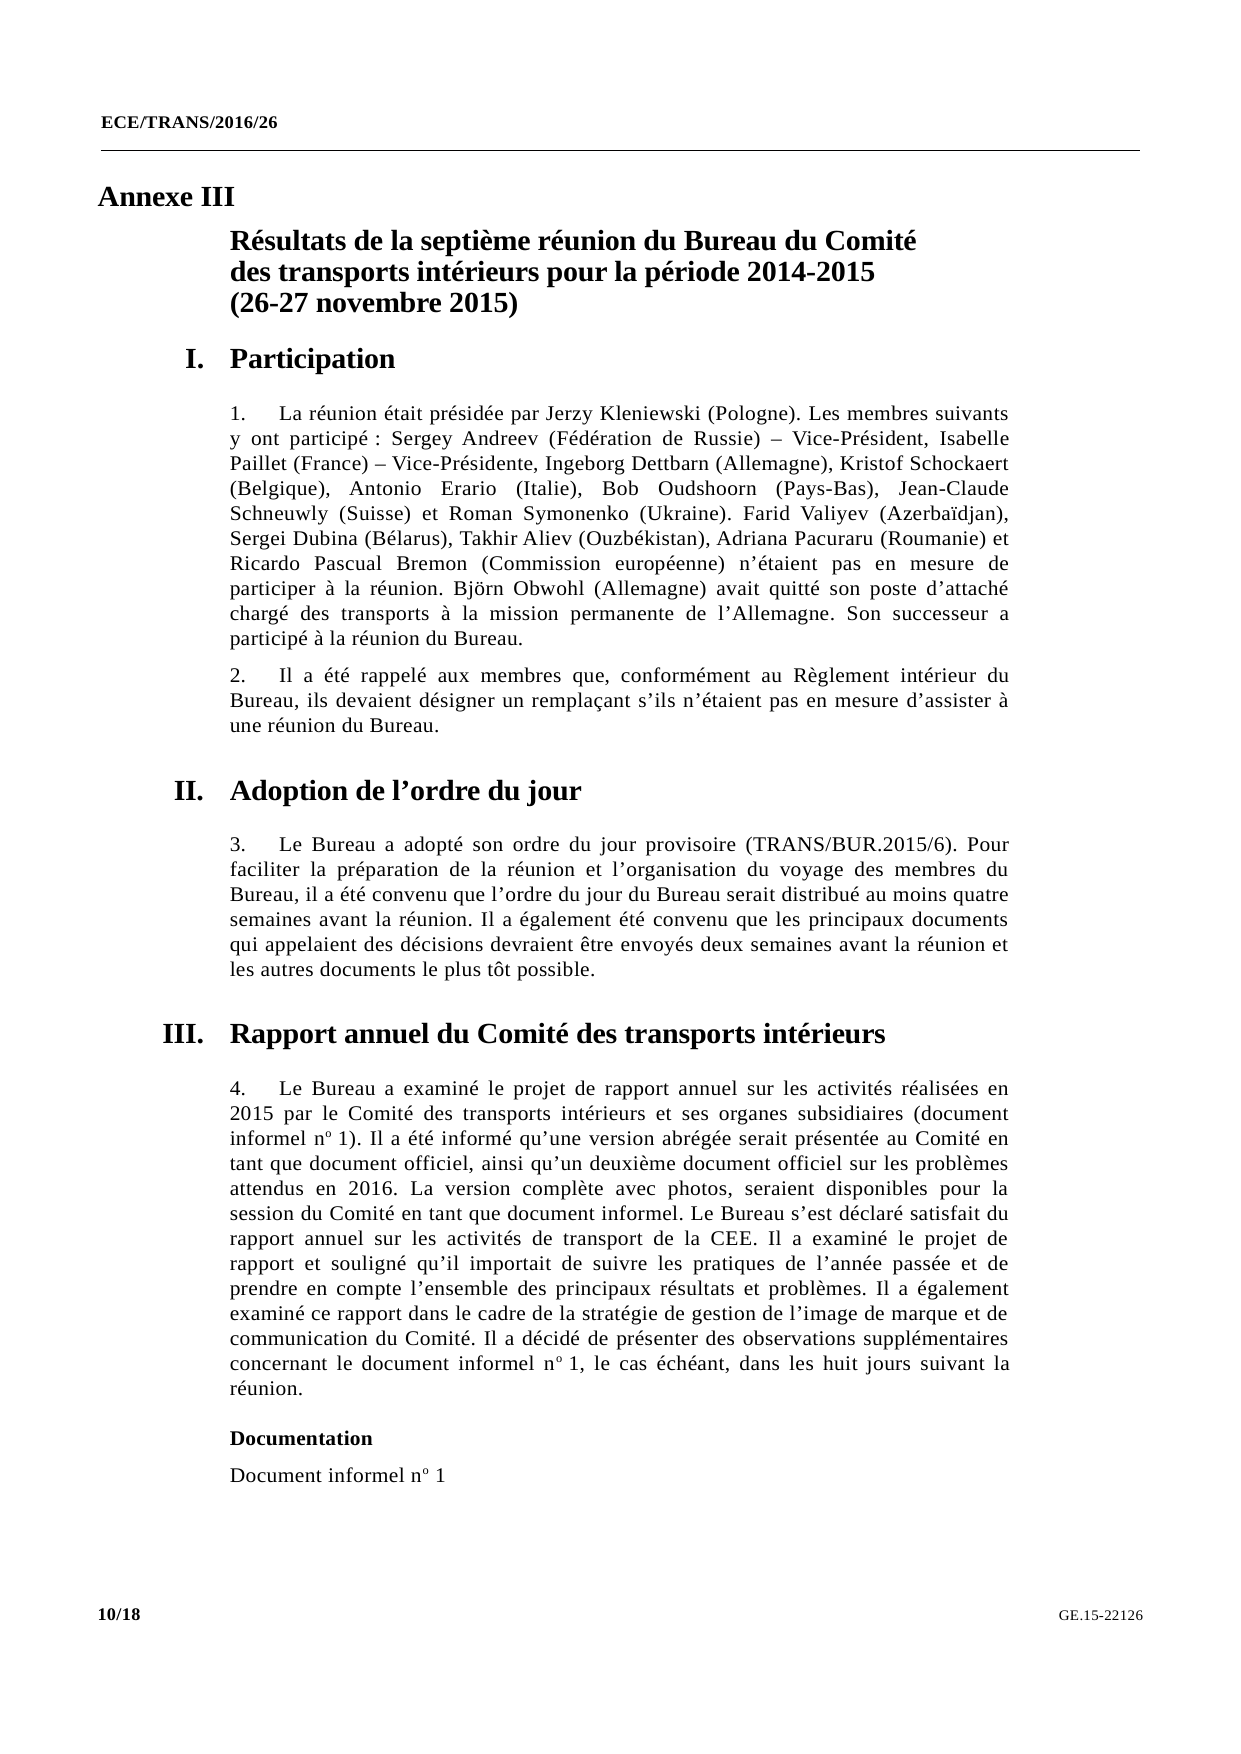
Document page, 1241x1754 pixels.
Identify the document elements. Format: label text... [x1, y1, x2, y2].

text Résultats de la septième réunion du Bureau du Comité des transports intérieurs pour la période 2014-2015 (26-27 novembre 2015) [97, 225, 1011, 319]
list Il a été rappelé aux membres que, conformément au Règlement intérieur du Bureau, ils devaient désigner un remplaçant s’ils n’étaient pas en mesure d’assister à une réunion du Bureau. [229, 663, 1011, 738]
list La réunion était présidée par Jerzy Kleniewski (Pologne). Les membres suivants y ont participé : Sergey Andreev (Fédération de Russie) – Vice-Président, Isabelle Paillet (France) – Vice-Présidente, Ingeborg Dettbarn (Allemagne), Kristof Schockaert (Belgique), Antonio Erario (Italie), Bob Oudshoorn (Pays-Bas), Jean-Claude Schneuwly (Suisse) et Roman Symonenko (Ukraine). Farid Valiyev (Azerbaïdjan), Sergei Dubina (Bélarus), Takhir Aliev (Ouzbékistan), Adriana Pacuraru (Roumanie) et Ricardo Pascual Bremon (Commission européenne) n’étaient pas en mesure de participer à la réunion. Björn Obwohl (Allemagne) avait quitté son poste d’attaché chargé des transports à la mission permanente de l’Allemagne. Son successeur a participé à la réunion du Bureau. [229, 400, 1011, 650]
text II. Adoption de l’ordre du jour [97, 775, 1011, 806]
text Document informel no 1 [229, 1463, 1011, 1488]
text I. Participation [97, 344, 1011, 375]
list Le Bureau a adopté son ordre du jour provisoire (TRANS/BUR.2015/6). Pour faciliter la préparation de la réunion et l’organisation du voyage des membres du Bureau, il a été convenu que l’ordre du jour du Bureau serait distribué au moins quatre semaines avant la réunion. Il a également été convenu que les principaux documents qui appelaient des décisions devraient être envoyés deux semaines avant la réunion et les autres documents le plus tôt possible. [229, 831, 1011, 981]
text Annexe III [97, 181, 1011, 213]
text Documentation [97, 1425, 1011, 1450]
list Le Bureau a examiné le projet de rapport annuel sur les activités réalisées en 2015 par le Comité des transports intérieurs et ses organes subsidiaires (document informel no 1). Il a été informé qu’une version abrégée serait présentée au Comité en tant que document officiel, ainsi qu’un deuxième document officiel sur les problèmes attendus en 2016. La version complète avec photos, seraient disponibles pour la session du Comité en tant que document informel. Le Bureau s’est déclaré satisfait du rapport annuel sur les activités de transport de la CEE. Il a examiné le projet de rapport et souligné qu’il importait de suivre les pratiques de l’année passée et de prendre en compte l’ensemble des principaux résultats et problèmes. Il a également examiné ce rapport dans le cadre de la stratégie de gestion de l’image de marque et de communication du Comité. Il a décidé de présenter des observations supplémentaires concernant le document informel no 1, le cas échéant, dans les huit jours suivant la réunion. [229, 1075, 1011, 1400]
text III. Rapport annuel du Comité des transports intérieurs [97, 1019, 1011, 1050]
